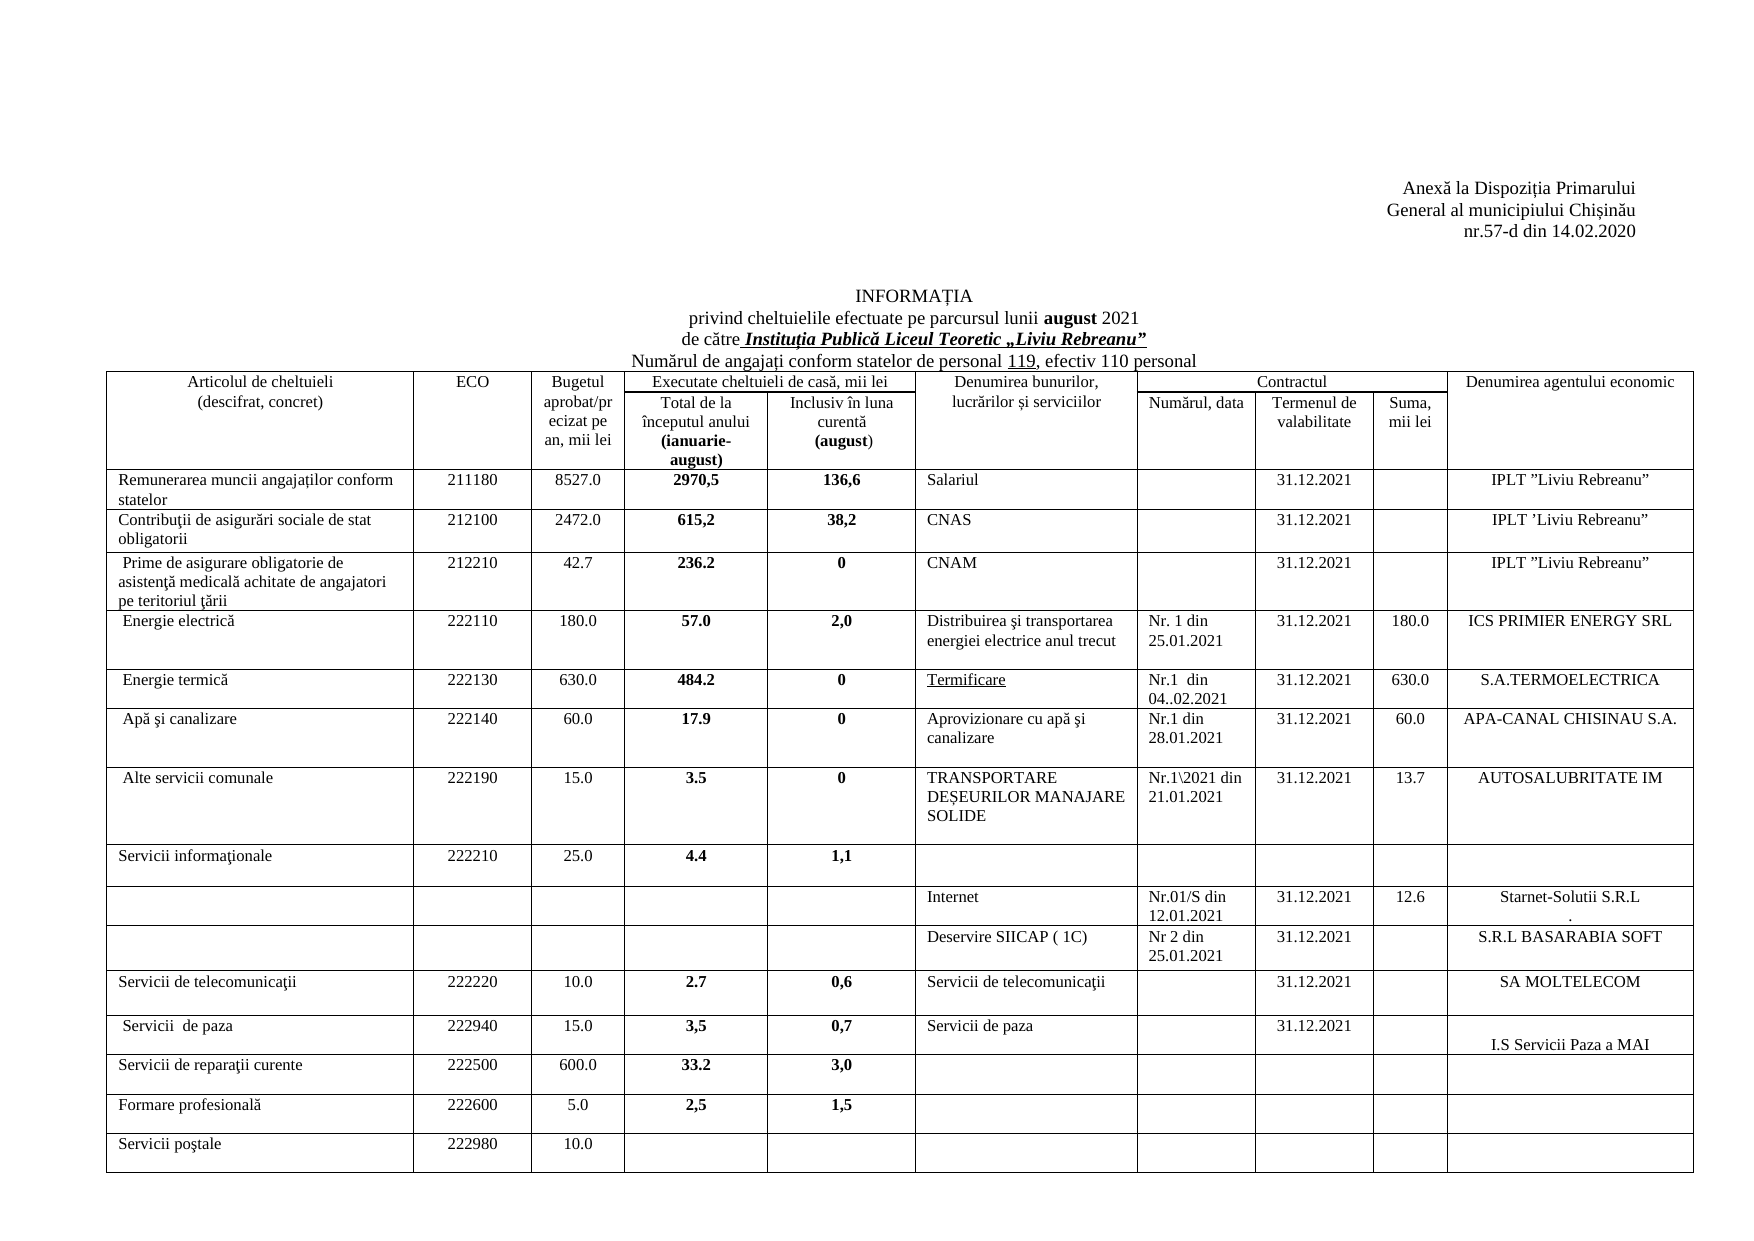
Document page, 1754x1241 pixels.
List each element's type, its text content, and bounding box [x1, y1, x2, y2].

table_cell 31.12.2021 [1256, 709, 1373, 767]
table_cell 15.0 [532, 768, 624, 844]
text General al municipiului Chișinău [118, 199, 1636, 220]
table_cell [768, 887, 915, 925]
table_cell 2,0 [768, 611, 915, 669]
table_cell 3.5 [625, 768, 767, 844]
table_cell 33.2 [625, 1055, 767, 1093]
text nr.57-d din 14.02.2020 [118, 220, 1636, 242]
table_cell [1256, 1095, 1373, 1133]
table_cell S.R.L BASARABIA SOFT [1448, 926, 1693, 970]
table_cell [1448, 1134, 1693, 1172]
table_cell 10.0 [532, 1134, 624, 1172]
table_cell [1448, 845, 1693, 886]
table_cell [414, 926, 531, 970]
table_cell 2.7 [625, 971, 767, 1015]
table_cell Energie termică [107, 670, 413, 708]
table_cell [107, 926, 413, 970]
table_cell [1374, 553, 1447, 610]
table_cell CNAM [916, 553, 1137, 610]
table_cell 222190 [414, 768, 531, 844]
table_cell Servicii de paza [107, 1016, 413, 1054]
table_cell 3,5 [625, 1016, 767, 1054]
table_header Denumirea agentului economic [1448, 372, 1693, 469]
text Numărul de angajați conform statelor de personal 119, efectiv 110 personal [118, 350, 1636, 371]
table_cell [1374, 1055, 1447, 1093]
table_cell 4.4 [625, 845, 767, 886]
table_cell 31.12.2021 [1256, 768, 1373, 844]
table_cell Formare profesională [107, 1095, 413, 1133]
table_cell Termenul de valabilitate [1256, 393, 1373, 469]
table_header Contractul [1138, 372, 1447, 391]
table_cell Servicii de reparaţii curente [107, 1055, 413, 1093]
table_cell [532, 926, 624, 970]
table_cell IPLT ”Liviu Rebreanu” [1448, 470, 1693, 508]
table_cell [1374, 510, 1447, 552]
table_cell 57.0 [625, 611, 767, 669]
table_cell [107, 887, 413, 925]
table_cell 1,5 [768, 1095, 915, 1133]
table_cell 222140 [414, 709, 531, 767]
table_cell 222600 [414, 1095, 531, 1133]
table_cell Internet [916, 887, 1137, 925]
table_cell 31.12.2021 [1256, 553, 1373, 610]
table_cell [1138, 845, 1255, 886]
table_cell 60.0 [532, 709, 624, 767]
table_cell APA-CANAL CHISINAU S.A. [1448, 709, 1693, 767]
table_cell [916, 845, 1137, 886]
table_cell AUTOSALUBRITATE IM [1448, 768, 1693, 844]
table_cell 630.0 [532, 670, 624, 708]
table_cell [1138, 1055, 1255, 1093]
table_cell Aprovizionare cu apă şi canalizare [916, 709, 1137, 767]
table_header Articolul de cheltuieli (descifrat, concret) [107, 372, 413, 469]
table_cell [1256, 845, 1373, 886]
table_cell 222130 [414, 670, 531, 708]
table_cell [916, 1134, 1137, 1172]
table_header ECO [414, 372, 531, 469]
table_header Executate cheltuieli de casă, mii lei [625, 372, 915, 391]
table_cell [1374, 971, 1447, 1015]
table_cell Salariul [916, 470, 1137, 508]
table_cell [916, 1055, 1137, 1093]
table_cell [916, 1095, 1137, 1133]
table_cell 31.12.2021 [1256, 470, 1373, 508]
table_cell 236.2 [625, 553, 767, 610]
table_cell Contribuţii de asigurări sociale de stat obligatorii [107, 510, 413, 552]
table_cell 630.0 [1374, 670, 1447, 708]
table_cell 212210 [414, 553, 531, 610]
table_cell [1138, 553, 1255, 610]
table_cell 31.12.2021 [1256, 1016, 1373, 1054]
table_cell [768, 926, 915, 970]
table_cell 31.12.2021 [1256, 887, 1373, 925]
text de către Instituția Publică Liceul Teoretic „Liviu Rebreanu” [118, 328, 1636, 350]
table_cell Nr.1 din 04..02.2021 [1138, 670, 1255, 708]
table_cell [1374, 926, 1447, 970]
table_cell 31.12.2021 [1256, 926, 1373, 970]
table_cell 0 [768, 768, 915, 844]
table_cell 2472.0 [532, 510, 624, 552]
table_cell 211180 [414, 470, 531, 508]
table_cell [625, 1134, 767, 1172]
table_cell 615,2 [625, 510, 767, 552]
table_cell SA MOLTELECOM [1448, 971, 1693, 1015]
table_cell 0,7 [768, 1016, 915, 1054]
table_cell 60.0 [1374, 709, 1447, 767]
table_cell 10.0 [532, 971, 624, 1015]
table_cell [1256, 1055, 1373, 1093]
table_cell Servicii de telecomunicaţii [916, 971, 1137, 1015]
text privind cheltuielile efectuate pe parcursul lunii august 2021 [118, 307, 1636, 328]
table_cell 3,0 [768, 1055, 915, 1093]
table_cell TRANSPORTARE DEȘEURILOR MANAJARE SOLIDE [916, 768, 1137, 844]
table_cell 13.7 [1374, 768, 1447, 844]
table_cell 8527.0 [532, 470, 624, 508]
table_cell Termificare [916, 670, 1137, 708]
table_cell Servicii de paza [916, 1016, 1137, 1054]
table_cell 180.0 [1374, 611, 1447, 669]
table_cell 222940 [414, 1016, 531, 1054]
table_cell [1138, 971, 1255, 1015]
table_cell [1138, 470, 1255, 508]
table_cell Nr.01/S din 12.01.2021 [1138, 887, 1255, 925]
table_cell 2970,5 [625, 470, 767, 508]
table_cell [1374, 1134, 1447, 1172]
table_cell IPLT ”Liviu Rebreanu” [1448, 553, 1693, 610]
table_cell Starnet-Solutii S.R.L . [1448, 887, 1693, 925]
table_cell 2,5 [625, 1095, 767, 1133]
table_cell [1448, 1095, 1693, 1133]
text INFORMAȚIA [118, 285, 1636, 307]
table_cell Distribuirea şi transportarea energiei electrice anul trecut [916, 611, 1137, 669]
table_cell Prime de asigurare obligatorie de asistenţă medicală achitate de angajatori pe teritoriul ţării [107, 553, 413, 610]
table_cell [1138, 510, 1255, 552]
table_cell S.A.TERMOELECTRICA [1448, 670, 1693, 708]
table_cell 1,1 [768, 845, 915, 886]
table_cell CNAS [916, 510, 1137, 552]
table_cell Servicii informaţionale [107, 845, 413, 886]
table_cell 136,6 [768, 470, 915, 508]
table_cell Deservire SIICAP ( 1C) [916, 926, 1137, 970]
table_cell Energie electrică [107, 611, 413, 669]
table_cell Remunerarea muncii angajaților conform statelor [107, 470, 413, 508]
table_cell Nr 2 din 25.01.2021 [1138, 926, 1255, 970]
table_cell [1138, 1095, 1255, 1133]
table_cell Alte servicii comunale [107, 768, 413, 844]
table_cell 12.6 [1374, 887, 1447, 925]
table_cell Nr. 1 din 25.01.2021 [1138, 611, 1255, 669]
table_cell Nr.1\2021 din 21.01.2021 [1138, 768, 1255, 844]
table_cell 5.0 [532, 1095, 624, 1133]
table_cell [1374, 1016, 1447, 1054]
table_cell 31.12.2021 [1256, 611, 1373, 669]
table_cell Suma, mii lei [1374, 393, 1447, 469]
table_cell Numărul, data [1138, 393, 1255, 469]
table_cell 31.12.2021 [1256, 670, 1373, 708]
table_cell 42.7 [532, 553, 624, 610]
table_header Denumirea bunurilor, lucrărilor și serviciilor [916, 372, 1137, 469]
table_cell 0 [768, 670, 915, 708]
table_cell 222980 [414, 1134, 531, 1172]
table_header Bugetul aprobat/precizat pe an, mii lei [532, 372, 624, 469]
table_cell [414, 887, 531, 925]
table_cell [768, 1134, 915, 1172]
table_cell [532, 887, 624, 925]
table_cell 222210 [414, 845, 531, 886]
table_cell ICS PRIMIER ENERGY SRL [1448, 611, 1693, 669]
table_cell [1138, 1016, 1255, 1054]
table_cell Nr.1 din 28.01.2021 [1138, 709, 1255, 767]
table_cell [1448, 1055, 1693, 1093]
table_cell 38,2 [768, 510, 915, 552]
table_cell 222220 [414, 971, 531, 1015]
table_cell 222110 [414, 611, 531, 669]
table_cell [1374, 470, 1447, 508]
table_cell [1138, 1134, 1255, 1172]
table_cell Apă şi canalizare [107, 709, 413, 767]
text Anexă la Dispoziția Primarului [118, 177, 1636, 199]
table_cell [1256, 1134, 1373, 1172]
table_cell 222500 [414, 1055, 531, 1093]
table_cell 17.9 [625, 709, 767, 767]
table_cell 0 [768, 709, 915, 767]
table_cell [625, 887, 767, 925]
table_cell Servicii de telecomunicaţii [107, 971, 413, 1015]
table_cell [1374, 1095, 1447, 1133]
table_cell IPLT ’Liviu Rebreanu” [1448, 510, 1693, 552]
table_cell 25.0 [532, 845, 624, 886]
table_cell 484.2 [625, 670, 767, 708]
table_cell 0,6 [768, 971, 915, 1015]
table_cell [1374, 845, 1447, 886]
table_cell 31.12.2021 [1256, 510, 1373, 552]
table_cell [625, 926, 767, 970]
table_cell 0 [768, 553, 915, 610]
table_cell Total de la începutul anului (ianuarie-august) [625, 393, 767, 469]
table_cell 31.12.2021 [1256, 971, 1373, 1015]
table_cell 15.0 [532, 1016, 624, 1054]
table_cell Inclusiv în luna curentă (august) [768, 393, 915, 469]
table_cell 180.0 [532, 611, 624, 669]
table_cell 600.0 [532, 1055, 624, 1093]
table_cell Servicii poştale [107, 1134, 413, 1172]
table_cell 212100 [414, 510, 531, 552]
table_cell I.S Servicii Paza a MAI [1448, 1016, 1693, 1054]
